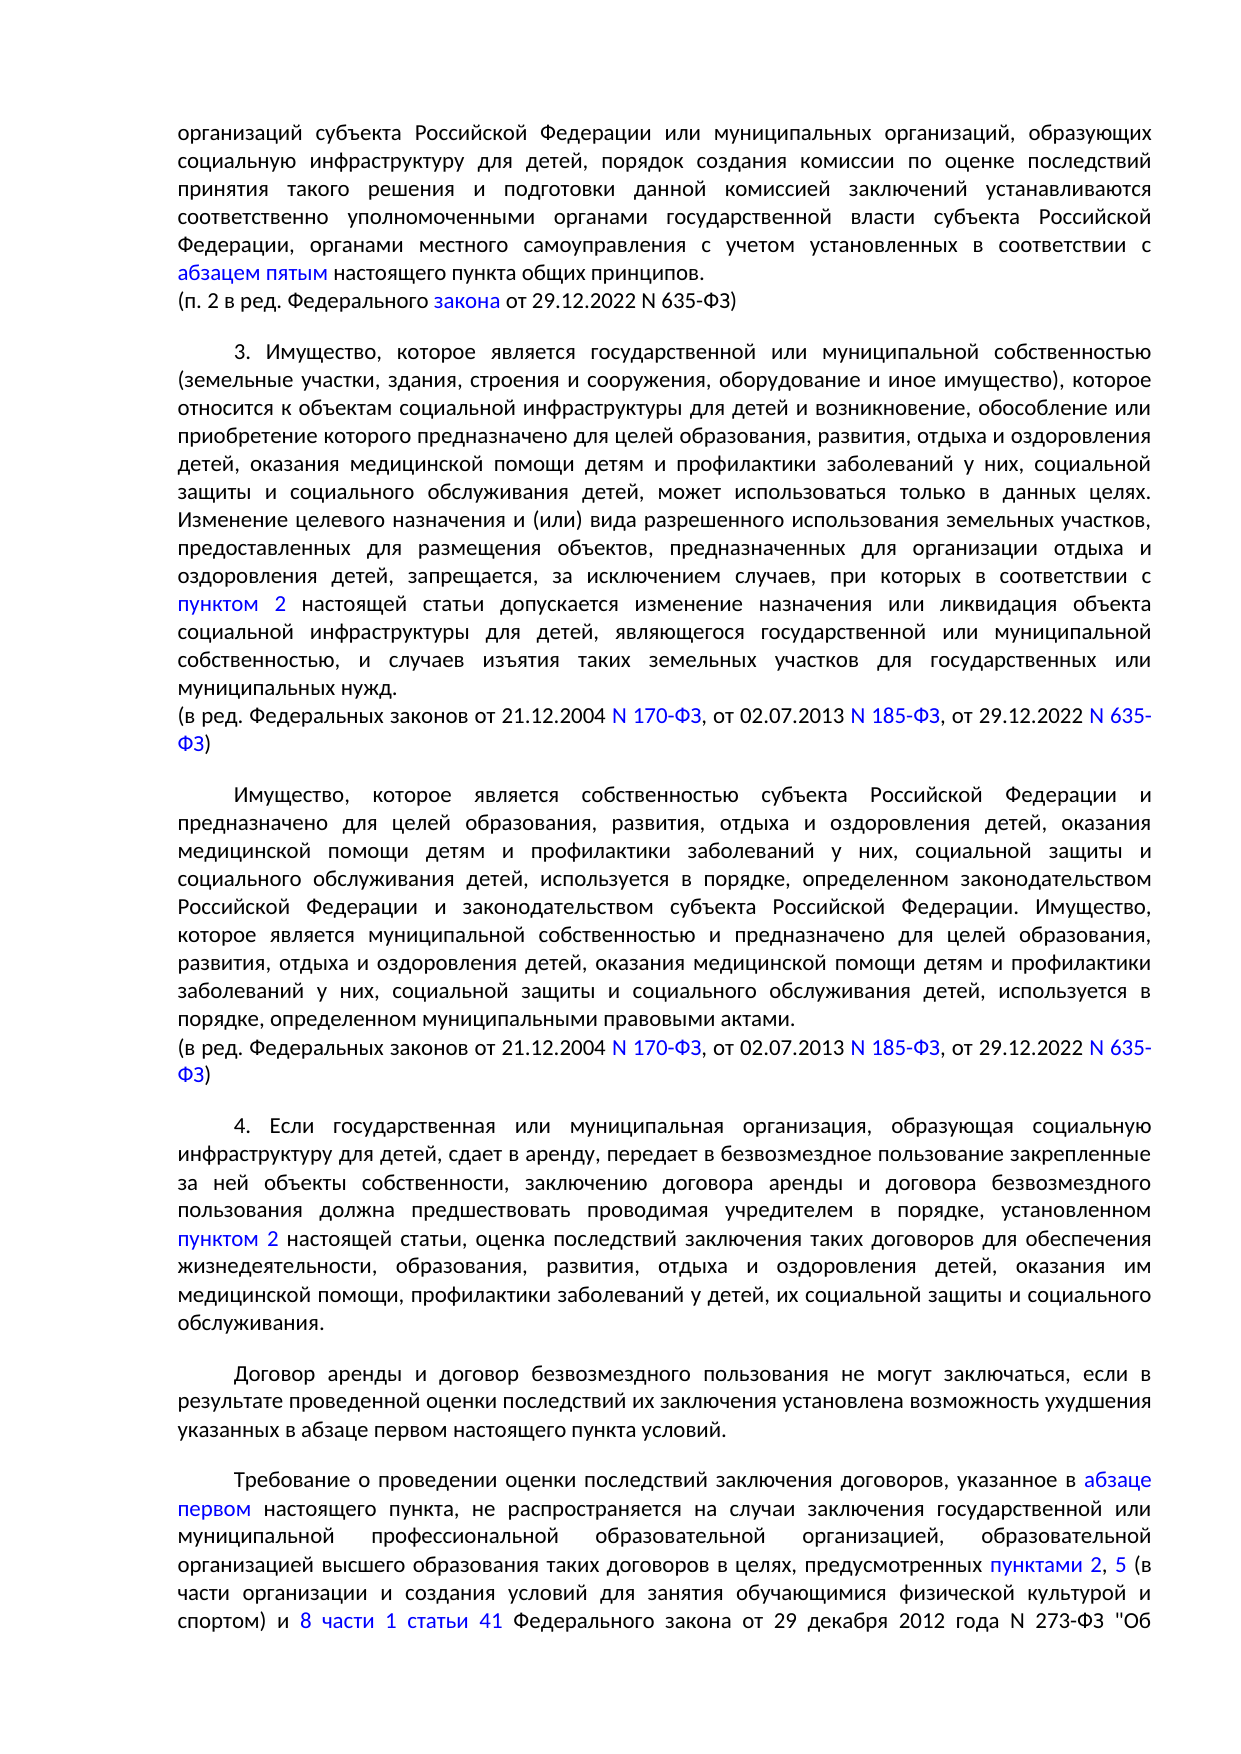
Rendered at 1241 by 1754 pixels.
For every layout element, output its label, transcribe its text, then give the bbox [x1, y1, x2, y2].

text Договор аренды и договор безвозмездного пользования не могут заключаться, если в результате проведенной оценки последствий их заключения установлена возможность ухудшения указанных в абзаце первом настоящего пункта условий. [177, 1359, 1152, 1443]
text 4. Если государственная или муниципальная организация, образующая социальную инфраструктуру для детей, сдает в аренду, передает в безвозмездное пользование закрепленные за ней объекты собственности, заключению договора аренды и договора безвозмездного пользования должна предшествовать проводимая учредителем в порядке, установленном пунктом 2 настоящей статьи, оценка последствий заключения таких договоров для обеспечения жизнедеятельности, образования, развития, отдыха и оздоровления детей, оказания им медицинской помощи, профилактики заболеваний у детей, их социальной защиты и социального обслуживания. [177, 1112, 1152, 1336]
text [177, 118, 1152, 286]
text (п. 2 в ред. Федерального закона от 29.12.2022 N 635-ФЗ) [177, 286, 1152, 314]
text Имущество, которое является собственностью субъекта Российской Федерации и предназначено для целей образования, развития, отдыха и оздоровления детей, оказания медицинской помощи детям и профилактики заболеваний у них, социальной защиты и социального обслуживания детей, используется в порядке, определенном законодательством Российской Федерации и законодательством субъекта Российской Федерации. Имущество, которое является муниципальной собственностью и предназначено для целей образования, развития, отдыха и оздоровления детей, оказания медицинской помощи детям и профилактики заболеваний у них, социальной защиты и социального обслуживания детей, используется в порядке, определенном муниципальными правовыми актами. [177, 780, 1152, 1033]
text (в ред. Федеральных законов от 21.12.2004 N 170-ФЗ, от 02.07.2013 N 185-ФЗ, от 29.12.2022 N 635-ФЗ) [177, 701, 1152, 757]
text (в ред. Федеральных законов от 21.12.2004 N 170-ФЗ, от 02.07.2013 N 185-ФЗ, от 29.12.2022 N 635-ФЗ) [177, 1033, 1152, 1089]
text 3. Имущество, которое является государственной или муниципальной собственностью (земельные участки, здания, строения и сооружения, оборудование и иное имущество), которое относится к объектам социальной инфраструктуры для детей и возникновение, обособление или приобретение которого предназначено для целей образования, развития, отдыха и оздоровления детей, оказания медицинской помощи детям и профилактики заболеваний у них, социальной защиты и социального обслуживания детей, может использоваться только в данных целях. Изменение целевого назначения и (или) вида разрешенного использования земельных участков, предоставленных для размещения объектов, предназначенных для организации отдыха и оздоровления детей, запрещается, за исключением случаев, при которых в соответствии с пунктом 2 настоящей статьи допускается изменение назначения или ликвидация объекта социальной инфраструктуры для детей, являющегося государственной или муниципальной собственностью, и случаев изъятия таких земельных участков для государственных или муниципальных нужд. [177, 337, 1152, 701]
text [177, 1466, 1152, 1634]
